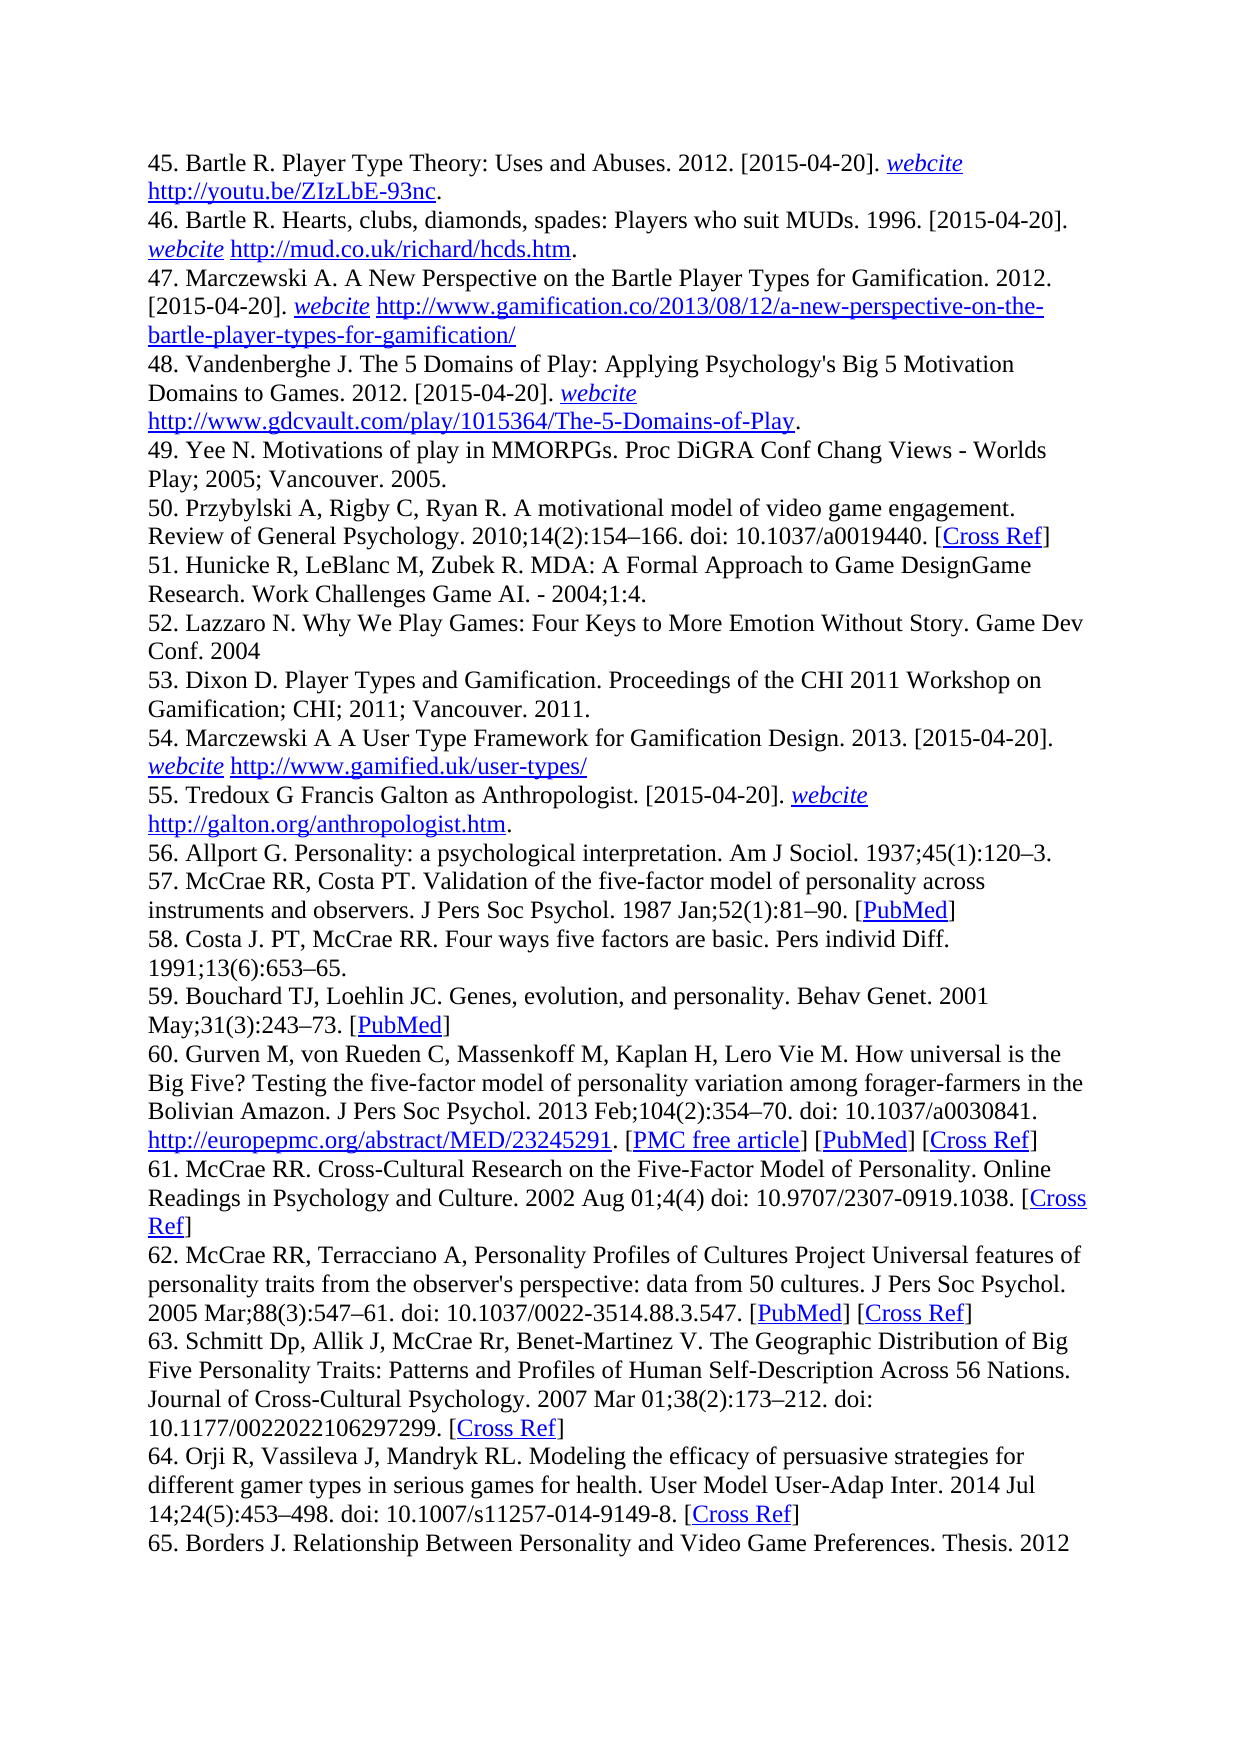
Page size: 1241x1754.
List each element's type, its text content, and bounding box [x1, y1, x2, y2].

text 55. Tredoux G Francis Galton as Anthropologist. [2015-04-20]. webcite http://galton.org/anthropologist.htm. [148, 780, 1093, 838]
text 48. Vandenberghe J. The 5 Domains of Play: Applying Psychology's Big 5 Motivation Domains to Games. 2012. [2015-04-20]. webcite http://www.gdcvault.com/play/1015364/The-5-Domains-of-Play. [148, 349, 1093, 435]
text 45. Bartle R. Player Type Theory: Uses and Abuses. 2012. [2015-04-20]. webcite http://youtu.be/ZIzLbE-93nc. [148, 148, 1093, 205]
text 64. Orji R, Vassileva J, Mandryk RL. Modeling the efficacy of persuasive strategies for different gamer types in serious games for health. User Model User-Adap Inter. 2014 Jul 14;24(5):453–498. doi: 10.1007/s11257-014-9149-8. [Cross Ref] [148, 1441, 1093, 1528]
text 52. Lazzaro N. Why We Play Games: Four Keys to More Emotion Without Story. Game Dev Conf. 2004 [148, 608, 1093, 665]
text 60. Gurven M, von Rueden C, Massenkoff M, Kaplan H, Lero Vie M. How universal is the Big Five? Testing the five-factor model of personality variation among forager-farmers in the Bolivian Amazon. J Pers Soc Psychol. 2013 Feb;104(2):354–70. doi: 10.1037/a0030841. http://europepmc.org/abstract/MED/23245291. [PMC free article] [PubMed] [Cross Ref] [148, 1039, 1093, 1154]
text 50. Przybylski A, Rigby C, Ryan R. A motivational model of video game engagement. Review of General Psychology. 2010;14(2):154–166. doi: 10.1037/a0019440. [Cross Ref] [148, 493, 1093, 550]
text 53. Dixon D. Player Types and Gamification. Proceedings of the CHI 2011 Workshop on Gamification; CHI; 2011; Vancouver. 2011. [148, 665, 1093, 723]
text 51. Hunicke R, LeBlanc M, Zubek R. MDA: A Formal Approach to Game DesignGame Research. Work Challenges Game AI. - 2004;1:4. [148, 550, 1093, 608]
text 57. McCrae RR, Costa PT. Validation of the five-factor model of personality across instruments and observers. J Pers Soc Psychol. 1987 Jan;52(1):81–90. [PubMed] [148, 866, 1093, 924]
text 56. Allport G. Personality: a psychological interpretation. Am J Sociol. 1937;45(1):120–3. [148, 838, 1093, 866]
text 54. Marczewski A A User Type Framework for Gamification Design. 2013. [2015-04-20]. webcite http://www.gamified.uk/user-types/ [148, 723, 1093, 780]
text 65. Borders J. Relationship Between Personality and Video Game Preferences. Thesis. 2012 [148, 1528, 1093, 1556]
text 47. Marczewski A. A New Perspective on the Bartle Player Types for Gamification. 2012. [2015-04-20]. webcite http://www.gamification.co/2013/08/12/a-new-perspective-on-the-bartle-player-types-for-gamification/ [148, 263, 1093, 349]
text 46. Bartle R. Hearts, clubs, diamonds, spades: Players who suit MUDs. 1996. [2015-04-20]. webcite http://mud.co.uk/richard/hcds.htm. [148, 205, 1093, 263]
text 62. McCrae RR, Terracciano A, Personality Profiles of Cultures Project Universal features of personality traits from the observer's perspective: data from 50 cultures. J Pers Soc Psychol. 2005 Mar;88(3):547–61. doi: 10.1037/0022-3514.88.3.547. [PubMed] [Cross Ref] [148, 1240, 1093, 1326]
text 49. Yee N. Motivations of play in MMORPGs. Proc DiGRA Conf Chang Views - Worlds Play; 2005; Vancouver. 2005. [148, 435, 1093, 493]
text 58. Costa J. PT, McCrae RR. Four ways five factors are basic. Pers individ Diff. 1991;13(6):653–65. [148, 924, 1093, 981]
text 59. Bouchard TJ, Loehlin JC. Genes, evolution, and personality. Behav Genet. 2001 May;31(3):243–73. [PubMed] [148, 981, 1093, 1039]
text 61. McCrae RR. Cross-Cultural Research on the Five-Factor Model of Personality. Online Readings in Psychology and Culture. 2002 Aug 01;4(4) doi: 10.9707/2307-0919.1038. [Cross Ref] [148, 1154, 1093, 1240]
text 63. Schmitt Dp, Allik J, McCrae Rr, Benet-Martinez V. The Geographic Distribution of Big Five Personality Traits: Patterns and Profiles of Human Self-Description Across 56 Nations. Journal of Cross-Cultural Psychology. 2007 Mar 01;38(2):173–212. doi: 10.1177/0022022106297299. [Cross Ref] [148, 1326, 1093, 1441]
